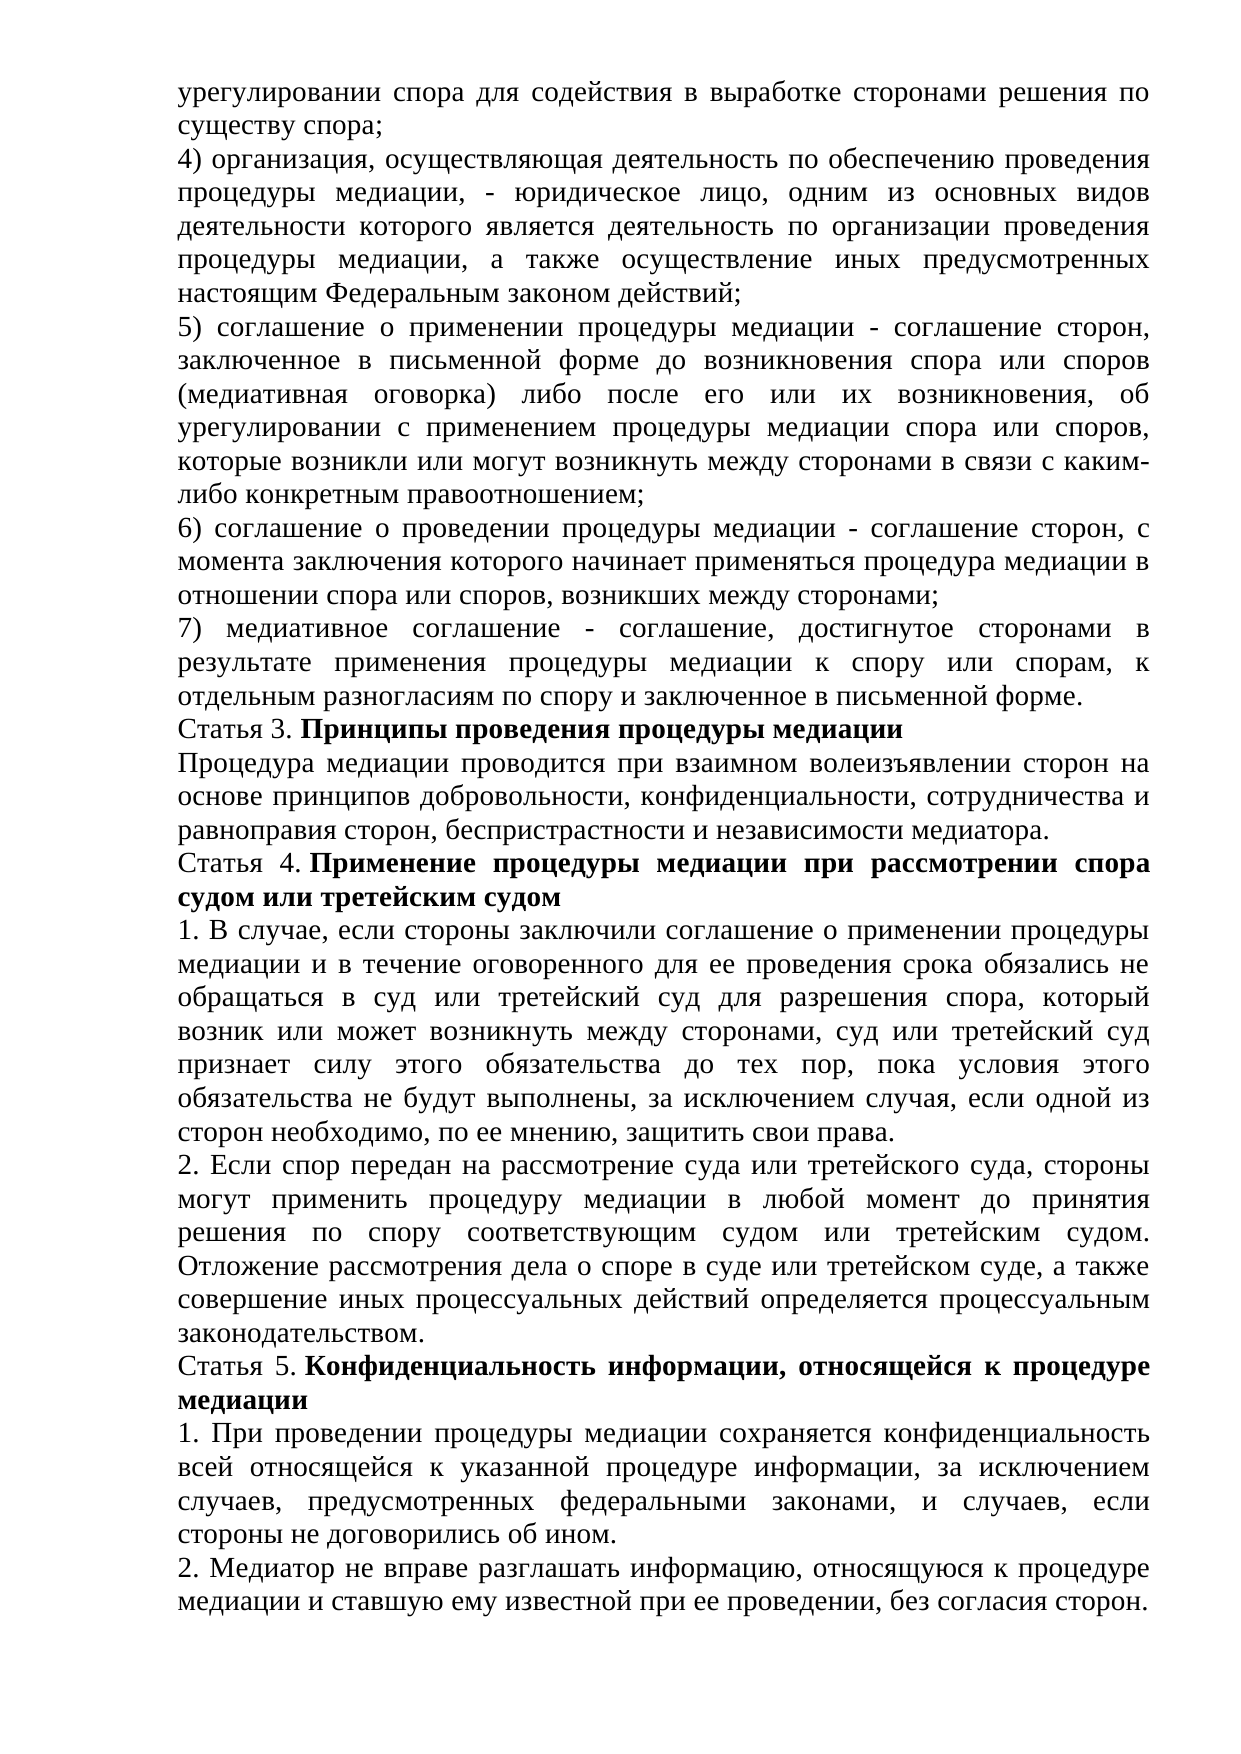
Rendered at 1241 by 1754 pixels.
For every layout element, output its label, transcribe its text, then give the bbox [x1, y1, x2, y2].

text 6) соглашение о проведении процедуры медиации - соглашение сторон, с момента заключения которого начинает применяться процедура медиации в отношении спора или споров, возникших между сторонами; [177, 510, 1152, 611]
text 7) медиативное соглашение - соглашение, достигнутое сторонами в результате применения процедуры медиации к спору или спорам, к отдельным разногласиям по спору и заключенное в письменной форме. [177, 611, 1152, 711]
text 4) организация, осуществляющая деятельность по обеспечению проведения процедуры медиации, - юридическое лицо, одним из основных видов деятельности которого является деятельность по организации проведения процедуры медиации, а также осуществление иных предусмотренных настоящим Федеральным законом действий; [177, 141, 1152, 309]
text 2. Медиатор не вправе разглашать информацию, относящуюся к процедуре медиации и ставшую ему известной при ее проведении, без согласия сторон. [177, 1550, 1152, 1617]
text Статья 5. Конфиденциальность информации, относящейся к процедуре медиации [177, 1348, 1152, 1416]
text Статья 4. Применение процедуры медиации при рассмотрении спора судом или третейским судом [177, 845, 1152, 912]
text 5) соглашение о применении процедуры медиации - соглашение сторон, заключенное в письменной форме до возникновения спора или споров (медиативная оговорка) либо после его или их возникновения, об урегулировании с применением процедуры медиации спора или споров, которые возникли или могут возникнуть между сторонами в связи с каким-либо конкретным правоотношением; [177, 309, 1152, 510]
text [177, 74, 1152, 141]
text 2. Если спор передан на рассмотрение суда или третейского суда, стороны могут применить процедуру медиации в любой момент до принятия решения по спору соответствующим судом или третейским судом. Отложение рассмотрения дела о споре в суде или третейском суде, а также совершение иных процессуальных действий определяется процессуальным законодательством. [177, 1147, 1152, 1348]
text 1. В случае, если стороны заключили соглашение о применении процедуры медиации и в течение оговоренного для ее проведения срока обязались не обращаться в суд или третейский суд для разрешения спора, который возник или может возникнуть между сторонами, суд или третейский суд признает силу этого обязательства до тех пор, пока условия этого обязательства не будут выполнены, за исключением случая, если одной из сторон необходимо, по ее мнению, защитить свои права. [177, 912, 1152, 1147]
text 1. При проведении процедуры медиации сохраняется конфиденциальность всей относящейся к указанной процедуре информации, за исключением случаев, предусмотренных федеральными законами, и случаев, если стороны не договорились об ином. [177, 1416, 1152, 1550]
text Статья 3. Принципы проведения процедуры медиации [177, 711, 1152, 745]
text Процедура медиации проводится при взаимном волеизъявлении сторон на основе принципов добровольности, конфиденциальности, сотрудничества и равноправия сторон, беспристрастности и независимости медиатора. [177, 745, 1152, 845]
